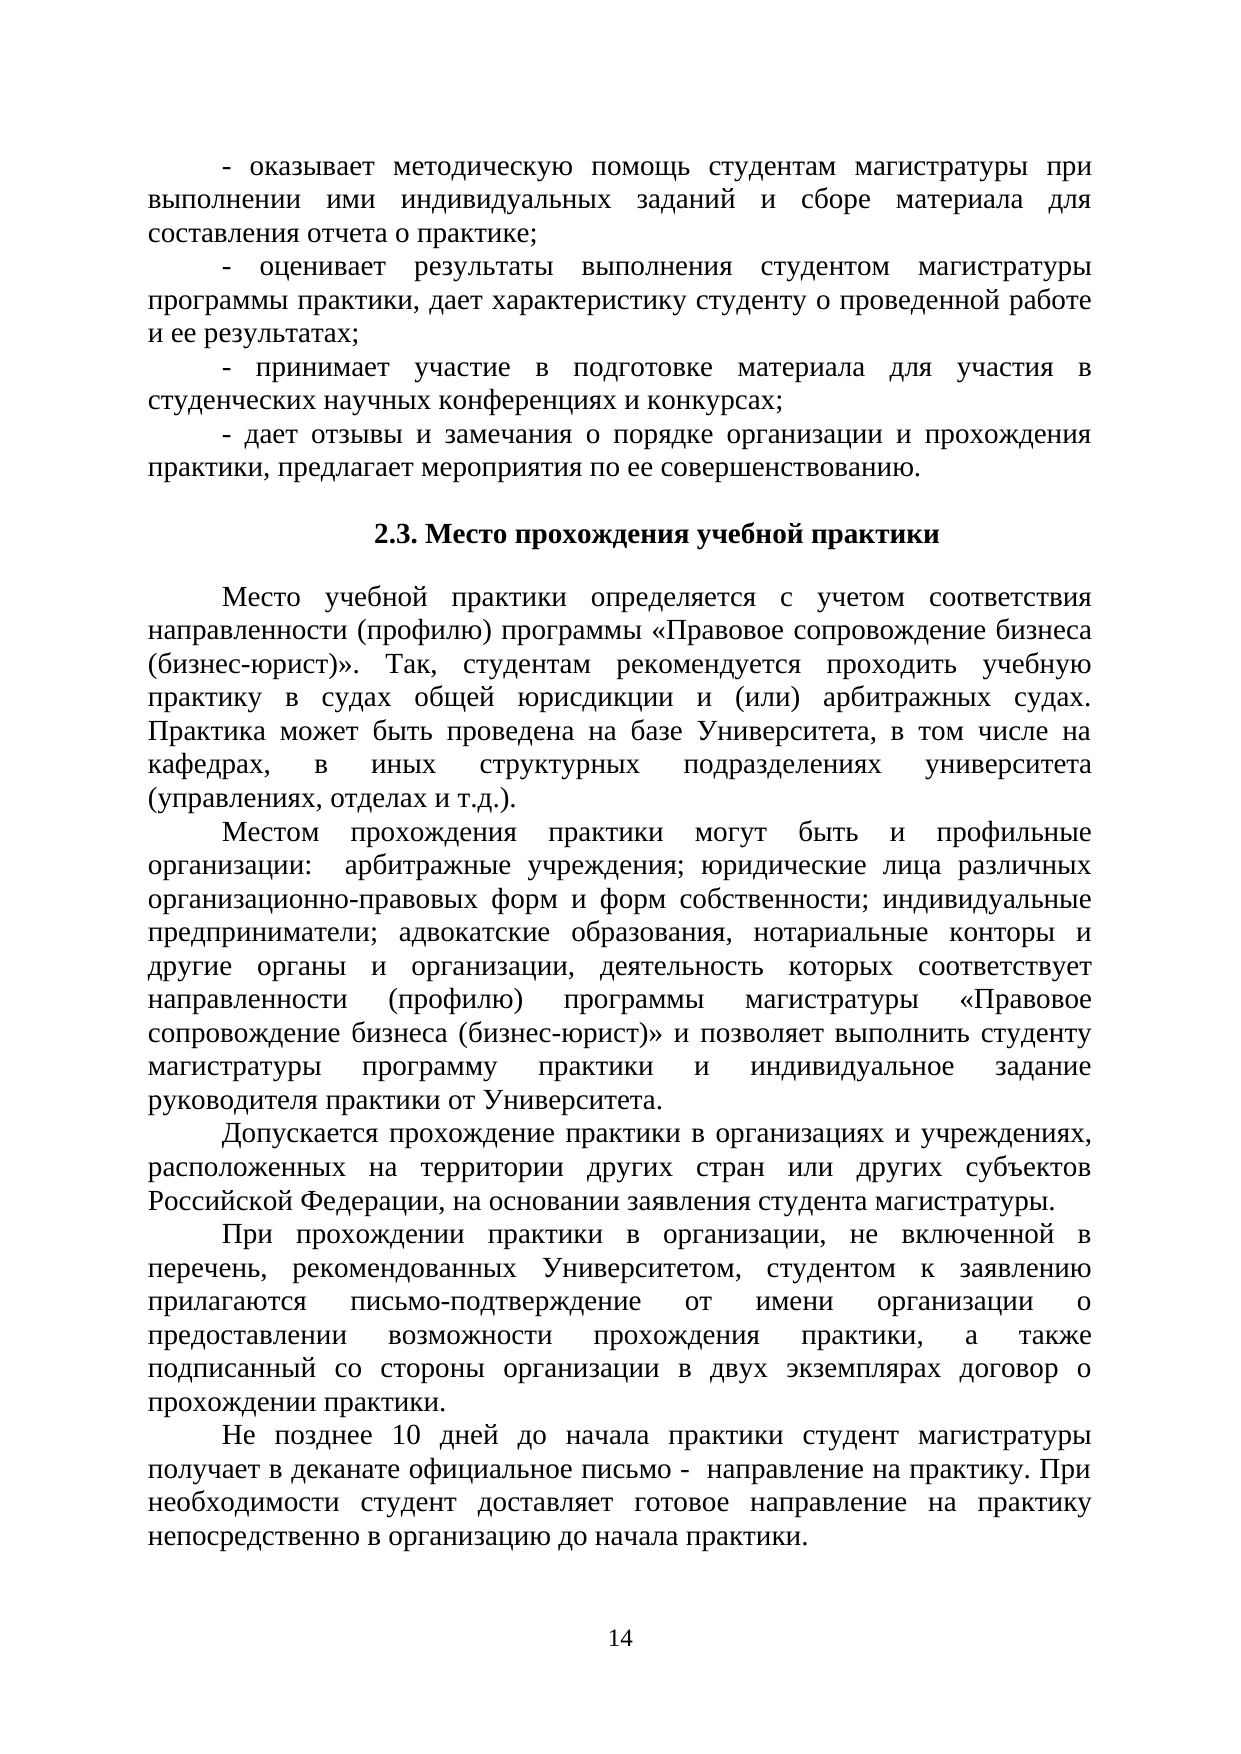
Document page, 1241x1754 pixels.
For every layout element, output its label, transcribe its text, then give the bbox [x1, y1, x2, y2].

text При прохождении практики в организации, не включенной в перечень, рекомендованных Университетом, студентом к заявлению прилагаются письмо-подтверждение от имени организации о предоставлении возможности прохождения практики, а также подписанный со стороны организации в двух экземплярах договор о прохождении практики. [148, 1216, 1092, 1417]
text Не позднее 10 дней до начала практики студент магистратуры получает в деканате официальное письмо - направление на практику. При необходимости студент доставляет готовое направление на практику непосредственно в организацию до начала практики. [148, 1417, 1092, 1552]
text Место учебной практики определяется с учетом соответствия направленности (профилю) программы «Правовое сопровождение бизнеса (бизнес-юрист)». Так, студентам рекомендуется проходить учебную практику в судах общей юрисдикции и (или) арбитражных судах. Практика может быть проведена на базе Университета, в том числе на кафедрах, в иных структурных подразделениях университета (управлениях, отделах и т.д.). [148, 579, 1092, 814]
text Местом прохождения практики могут быть и профильные организации: арбитражные учреждения; юридические лица различных организационно-правовых форм и форм собственности; индивидуальные предприниматели; адвокатские образования, нотариальные конторы и другие органы и организации, деятельность которых соответствует направленности (профилю) программы магистратуры «Правовое сопровождение бизнеса (бизнес-юрист)» и позволяет выполнить студенту магистратуры программу практики и индивидуальное задание руководителя практики от Университета. [148, 814, 1092, 1116]
text - дает отзывы и замечания о порядке организации и прохождения практики, предлагает мероприятия по ее совершенствованию. [148, 416, 1092, 483]
text - оценивает результаты выполнения студентом магистратуры программы практики, дает характеристику студенту о проведенной работе и ее результатах; [148, 248, 1092, 349]
text - принимает участие в подготовке материала для участия в студенческих научных конференциях и конкурсах; [148, 349, 1092, 416]
text - оказывает методическую помощь студентам магистратуры при выполнении ими индивидуальных заданий и сборе материала для составления отчета о практике; [148, 148, 1092, 248]
text 2.3. Место прохождения учебной практики [148, 517, 1092, 550]
text Допускается прохождение практики в организациях и учреждениях, расположенных на территории других стран или других субъектов Российской Федерации, на основании заявления студента магистратуры. [148, 1116, 1092, 1216]
